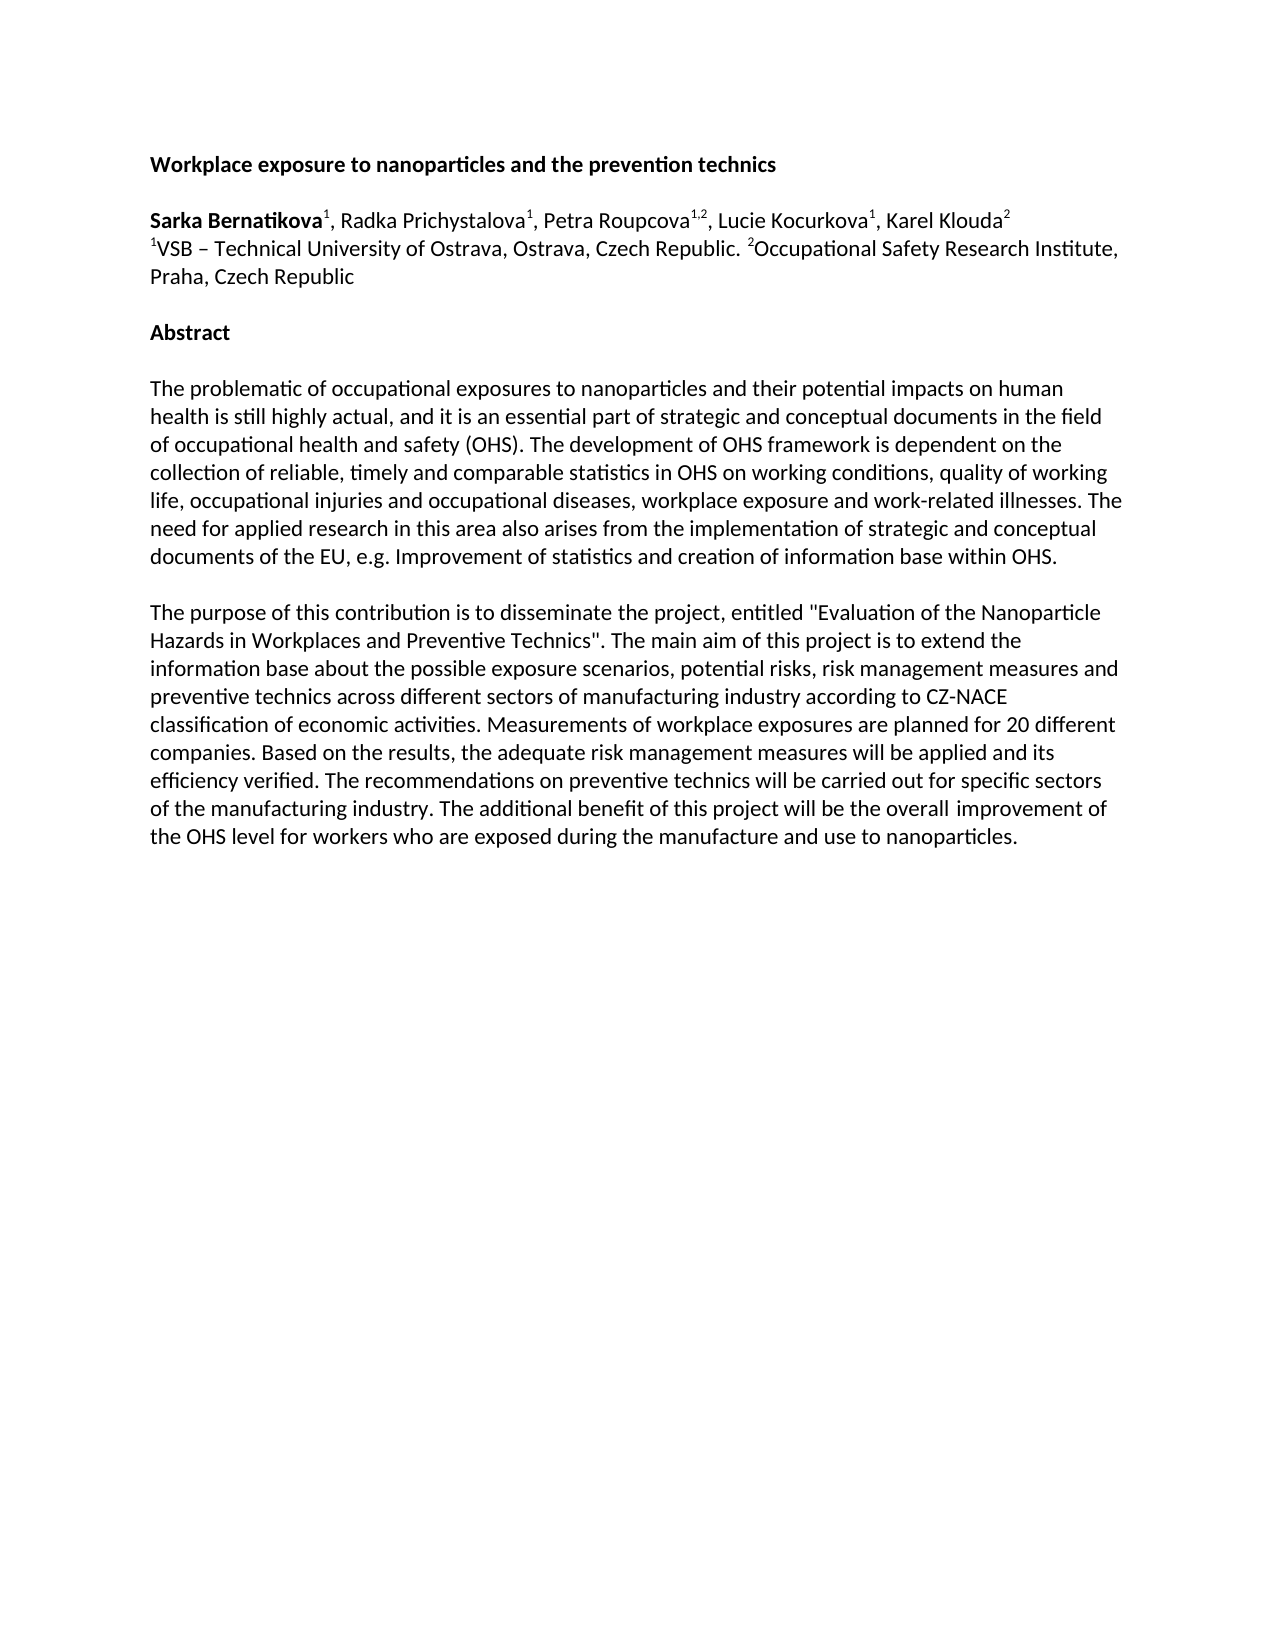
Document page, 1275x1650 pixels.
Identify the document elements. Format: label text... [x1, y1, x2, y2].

text The problematic of occupational exposures to nanoparticles and their potential impacts on human health is still highly actual, and it is an essential part of strategic and conceptual documents in the field of occupational health and safety (OHS). The development of OHS framework is dependent on the collection of reliable, timely and comparable statistics in OHS on working conditions, quality of working life, occupational injuries and occupational diseases, workplace exposure and work-related illnesses. The need for applied research in this area also arises from the implementation of strategic and conceptual documents of the EU, e.g. Improvement of statistics and creation of information base within OHS. [150, 374, 1125, 570]
text The purpose of this contribution is to disseminate the project, entitled "Evaluation of the Nanoparticle Hazards in Workplaces and Preventive Technics". The main aim of this project is to extend the information base about the possible exposure scenarios, potential risks, risk management measures and preventive technics across different sectors of manufacturing industry according to CZ-NACE classification of economic activities. Measurements of workplace exposures are planned for 20 different companies. Based on the results, the adequate risk management measures will be applied and its efficiency verified. The recommendations on preventive technics will be carried out for specific sectors of the manufacturing industry. The additional benefit of this project will be the overall improvement of the OHS level for workers who are exposed during the manufacture and use to nanoparticles. [150, 598, 1125, 851]
text Workplace exposure to nanoparticles and the prevention technics [150, 150, 1125, 178]
text Sarka Bernatikova1, Radka Prichystalova1, Petra Roupcova1,2, Lucie Kocurkova1, Karel Klouda2 [150, 206, 1125, 234]
text Abstract [150, 318, 1125, 346]
text 1VSB – Technical University of Ostrava, Ostrava, Czech Republic. 2Occupational Safety Research Institute, Praha, Czech Republic [150, 234, 1125, 290]
